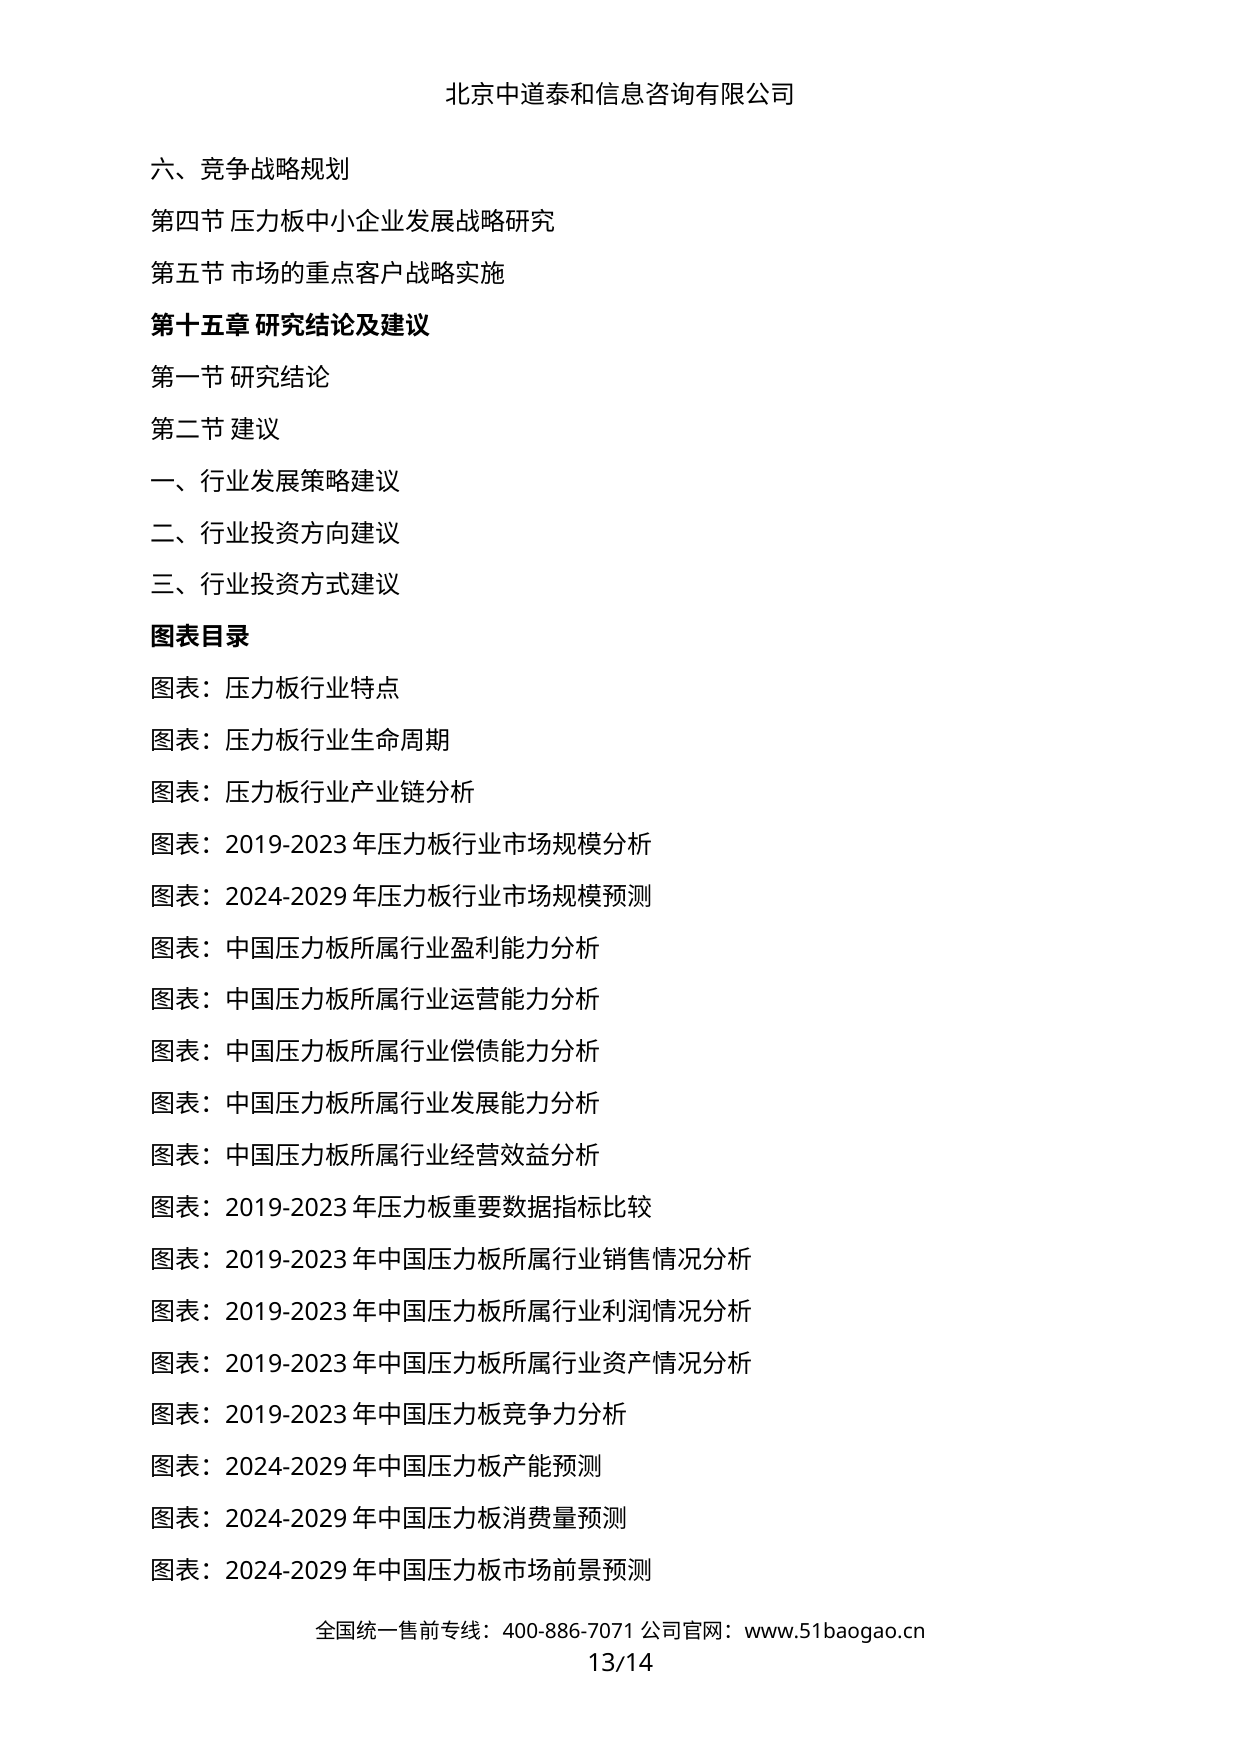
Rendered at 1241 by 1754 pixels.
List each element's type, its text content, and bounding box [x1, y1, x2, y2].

text 图表：2019-2023年压力板行业市场规模分析 [150, 824, 1090, 861]
text 图表：压力板行业产业链分析 [150, 772, 1090, 809]
text 图表：2019-2023年中国压力板所属行业资产情况分析 [150, 1343, 1090, 1379]
text 图表：2019-2023年中国压力板所属行业利润情况分析 [150, 1291, 1090, 1327]
text 图表：中国压力板所属行业偿债能力分析 [150, 1032, 1090, 1068]
text 图表：2019-2023年中国压力板所属行业销售情况分析 [150, 1239, 1090, 1276]
text 图表：2024-2029年中国压力板产能预测 [150, 1447, 1090, 1483]
text 第四节 压力板中小企业发展战略研究 [150, 202, 1090, 238]
text 第五节 市场的重点客户战略实施 [150, 254, 1090, 290]
text 图表：中国压力板所属行业发展能力分析 [150, 1084, 1090, 1120]
text 第二节 建议 [150, 409, 1090, 446]
text 图表：中国压力板所属行业经营效益分析 [150, 1136, 1090, 1172]
text 图表：2019-2023年中国压力板竞争力分析 [150, 1395, 1090, 1431]
text 图表：中国压力板所属行业运营能力分析 [150, 980, 1090, 1016]
text 一、行业发展策略建议 [150, 461, 1090, 497]
text 图表：2024-2029年中国压力板消费量预测 [150, 1499, 1090, 1535]
text 第一节 研究结论 [150, 357, 1090, 394]
text 图表目录 [150, 617, 1090, 653]
text 三、行业投资方式建议 [150, 565, 1090, 601]
text 图表：2024-2029年中国压力板市场前景预测 [150, 1551, 1090, 1587]
text 二、行业投资方向建议 [150, 513, 1090, 549]
text 图表：压力板行业特点 [150, 669, 1090, 705]
text 图表：2024-2029年压力板行业市场规模预测 [150, 876, 1090, 912]
text 图表：压力板行业生命周期 [150, 721, 1090, 757]
text 图表：2019-2023年压力板重要数据指标比较 [150, 1187, 1090, 1224]
text 图表：中国压力板所属行业盈利能力分析 [150, 928, 1090, 964]
text 第十五章 研究结论及建议 [150, 306, 1090, 342]
text 六、竞争战略规划 [150, 150, 1090, 186]
